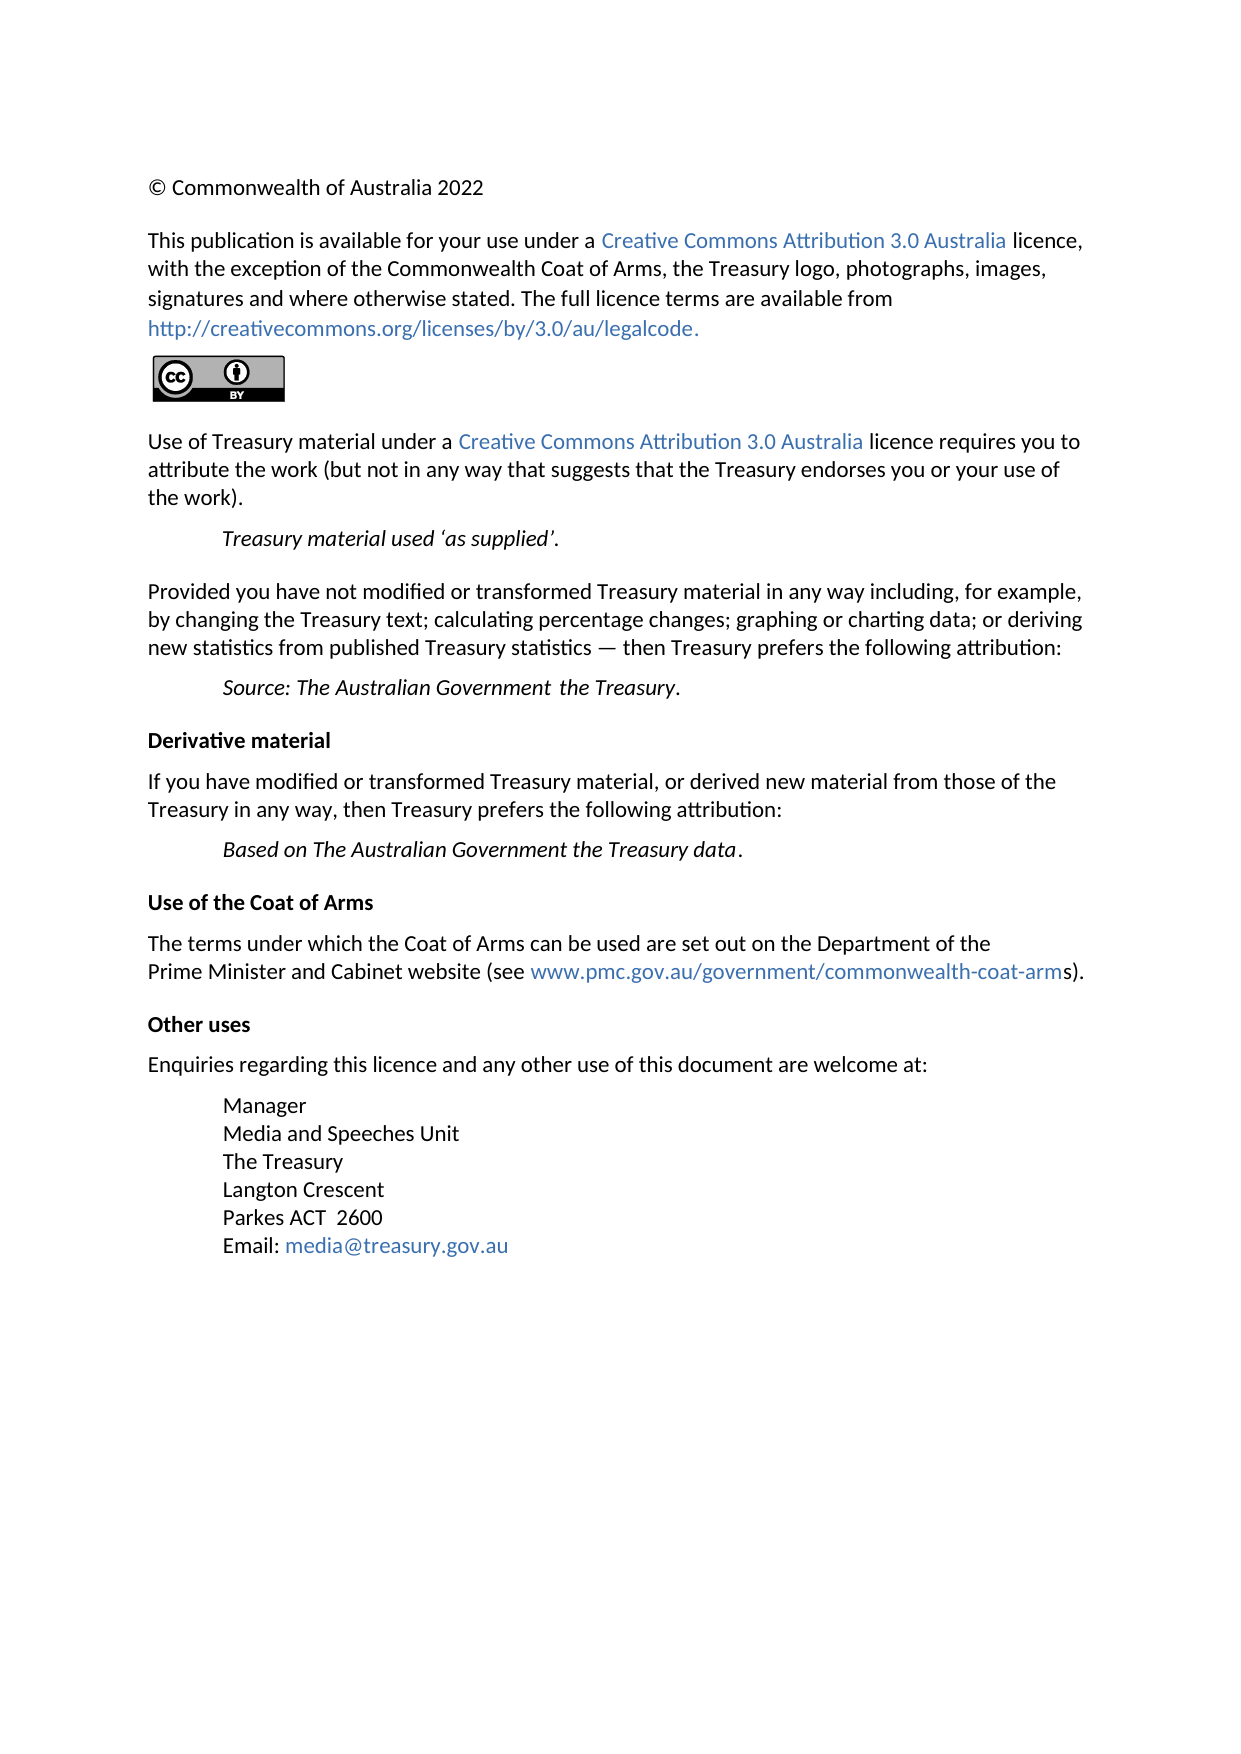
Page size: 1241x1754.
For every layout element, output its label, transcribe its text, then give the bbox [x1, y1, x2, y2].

text Derivative material [148, 726, 1092, 754]
text Manager Media and Speeches Unit The Treasury Langton Crescent Parkes ACT 2600 Email: media@treasury.gov.au [223, 1091, 1092, 1259]
text Source: The Australian Government the Treasury. [148, 673, 1092, 701]
text Other uses [148, 1010, 1092, 1038]
text Provided you have not modified or transformed Treasury material in any way including, for example, by changing the Treasury text; calculating percentage changes; graphing or charting data; or deriving new statistics from published Treasury statistics — then Treasury prefers the following attribution: [148, 577, 1092, 661]
text This publication is available for your use under a Creative Commons Attribution 3.0 Australia licence, with the exception of the Commonwealth Coat of Arms, the Treasury logo, photographs, images, signatures and where otherwise stated. The full licence terms are available from http://creativecommons.org/licenses/by/3.0/au/legalcode. [148, 226, 1092, 343]
text Enquiries regarding this licence and any other use of this document are welcome at: [148, 1051, 1092, 1078]
text Treasury material used ‘as supplied’. [222, 524, 1092, 552]
text If you have modified or transformed Treasury material, or derived new material from those of the Treasury in any way, then Treasury prefers the following attribution: [148, 767, 1092, 823]
text The terms under which the Coat of Arms can be used are set out on the Department of the Prime Minister and Cabinet website (see www.pmc.gov.au/government/commonwealth-coat-arms). [148, 929, 1092, 985]
text Use of the Coat of Arms [148, 888, 1092, 916]
text Based on The Australian Government the Treasury data. [148, 835, 1092, 863]
text Use of Treasury material under a Creative Commons Attribution 3.0 Australia licence requires you to attribute the work (but not in any way that suggests that the Treasury endorses you or your use of the work). [148, 427, 1092, 511]
text © Commonwealth of Australia 2022 [148, 173, 1092, 201]
